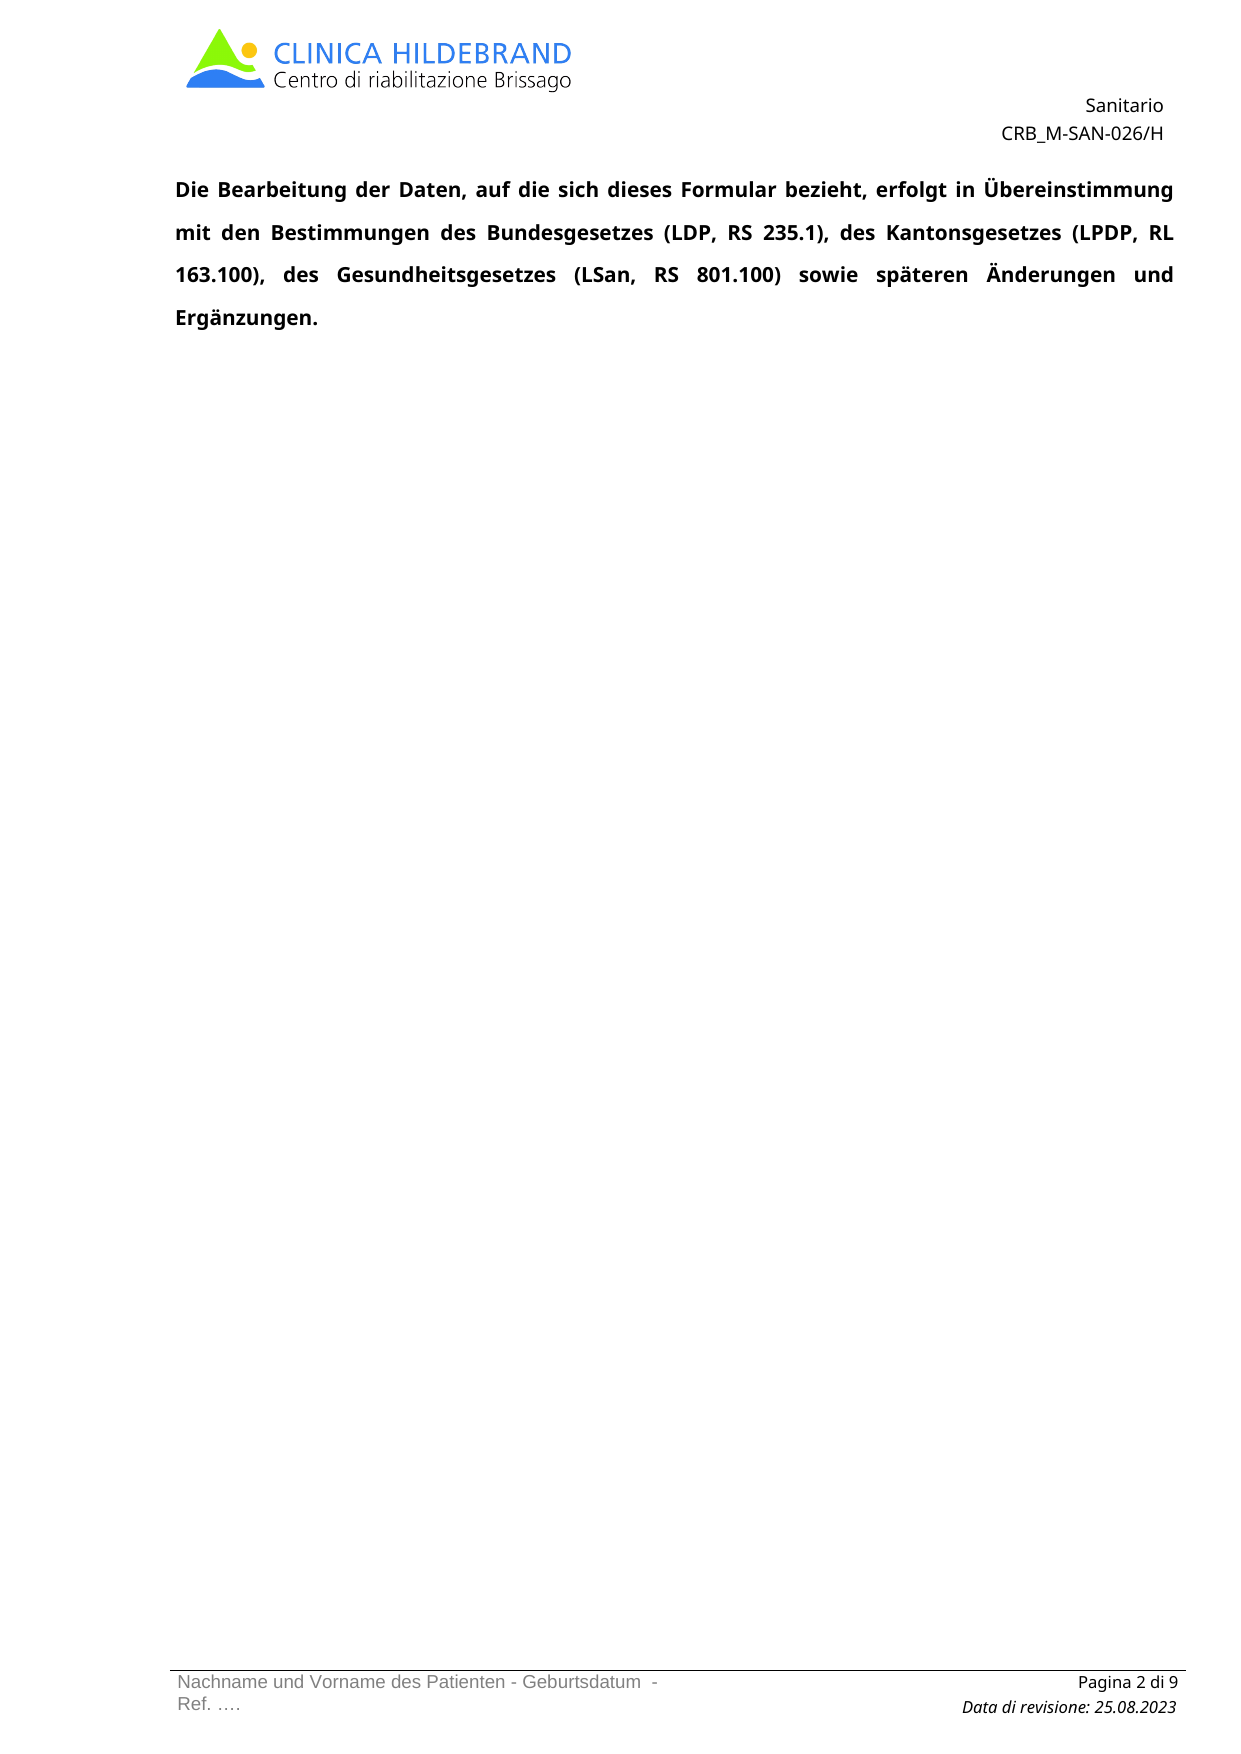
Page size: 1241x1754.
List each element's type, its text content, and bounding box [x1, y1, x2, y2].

text Die Bearbeitung der Daten, auf die sich dieses Formular bezieht, erfolgt in Übereinstimmung mit den Bestimmungen des Bundesgesetzes (LDP, RS 235.1), des Kantonsgesetzes (LPDP, RL 163.100), des Gesundheitsgesetzes (LSan, RS 801.100) sowie späteren Änderungen und Ergänzungen. [175, 175, 1175, 332]
picture [186, 29, 573, 93]
